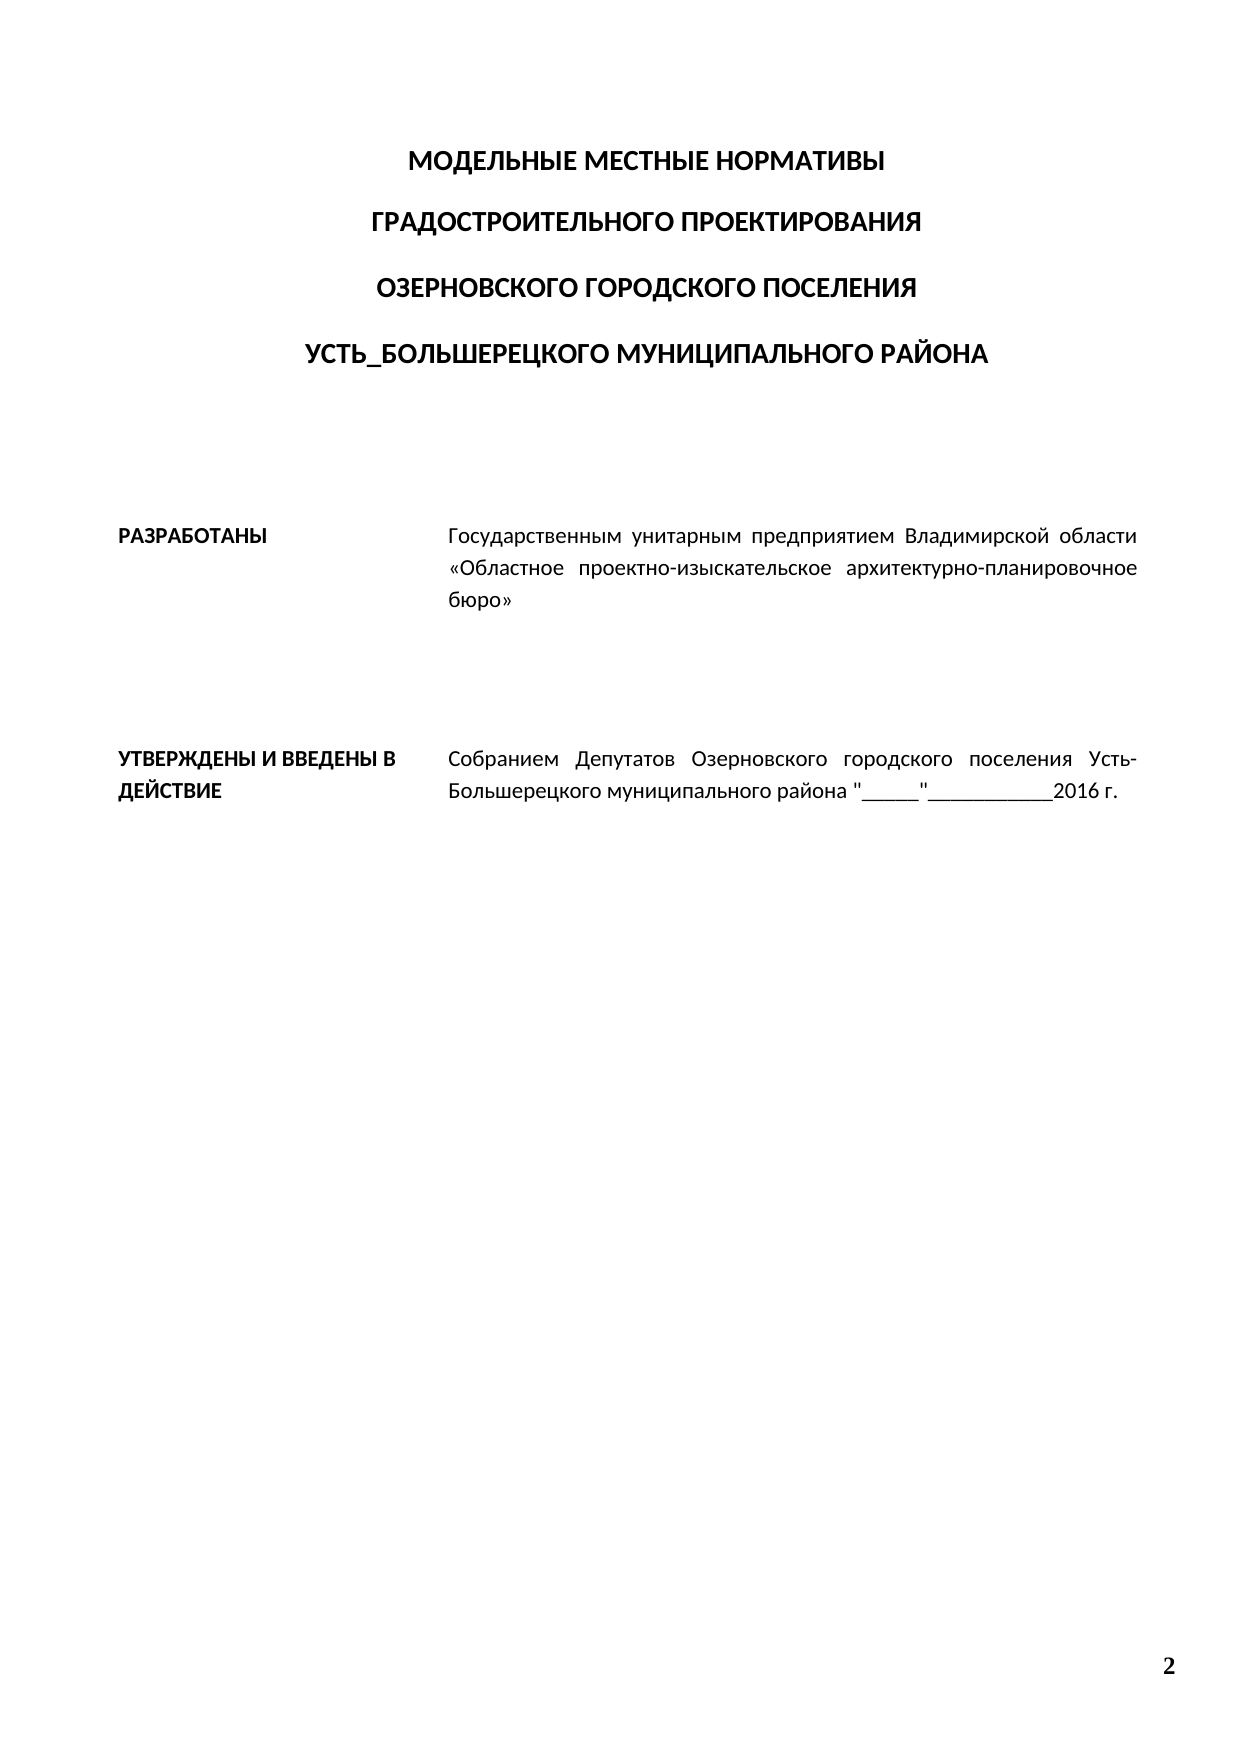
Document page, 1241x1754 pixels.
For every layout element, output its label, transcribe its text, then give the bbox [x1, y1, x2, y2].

table_header Государственным унитарным предприятием Владимирской области «Областное проектно-изыскательское архитектурно-планировочное бюро» [437, 521, 1149, 744]
table_header РАЗРАБОТАНЫ [107, 521, 437, 744]
text ГРАДОСТРОИТЕЛЬНОГО ПРОЕКТИРОВАНИЯ [118, 203, 1175, 239]
text УСТЬ_БОЛЬШЕРЕЦКОГО МУНИЦИПАЛЬНОГО РАЙОНА [118, 335, 1175, 371]
text МОДЕЛЬНЫЕ МЕСТНЫЕ НОРМАТИВЫ [118, 142, 1175, 177]
text ОЗЕРНОВСКОГО ГОРОДСКОГО ПОСЕЛЕНИЯ [118, 269, 1175, 305]
table_cell Собранием Депутатов Озерновского городского поселения Усть-Большерецкого муниципального района "_____"___________2016 г. [437, 744, 1149, 829]
table_cell УТВЕРЖДЕНЫ И ВВЕДЕНЫ В ДЕЙСТВИЕ [107, 744, 437, 829]
